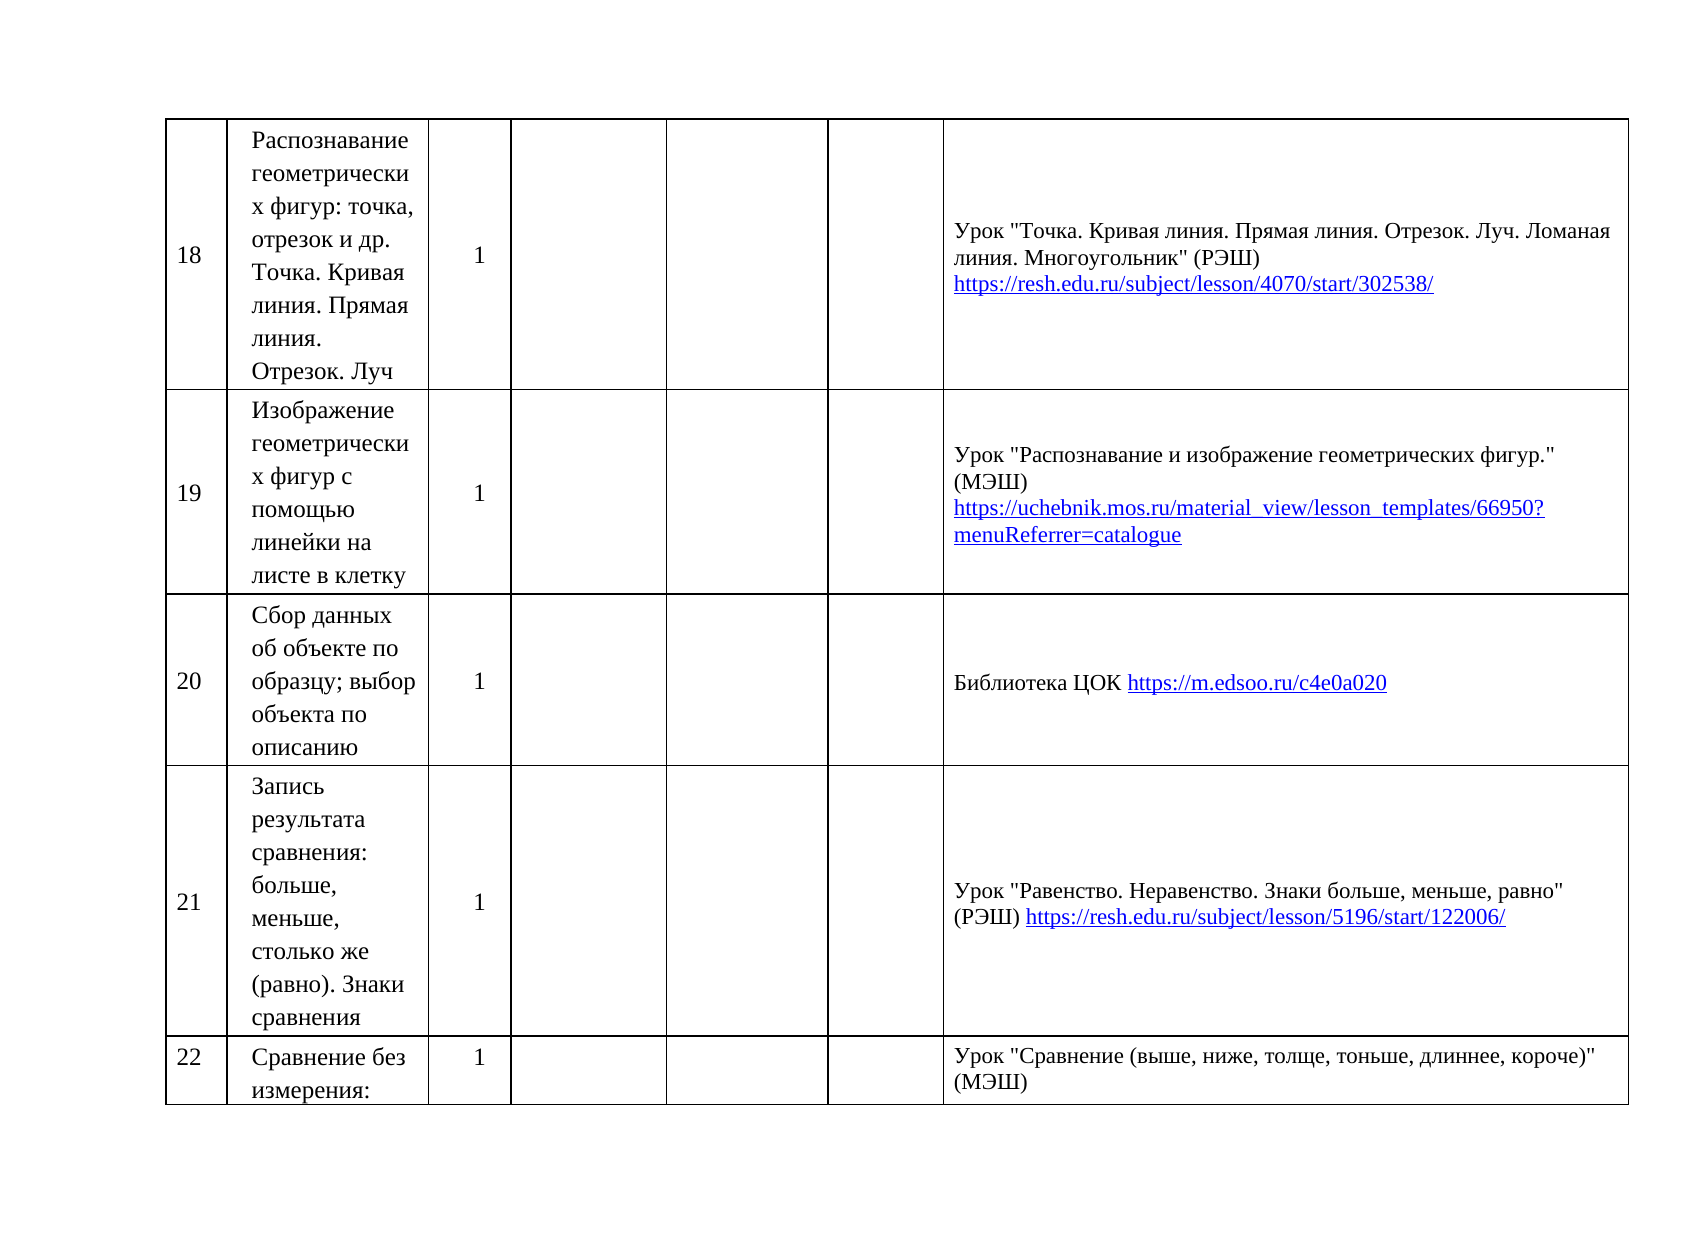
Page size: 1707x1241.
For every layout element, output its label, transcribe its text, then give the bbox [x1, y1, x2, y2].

table_cell [667, 595, 827, 764]
table_cell [667, 766, 827, 1035]
table_cell 1 [429, 766, 510, 1035]
table_cell 21 [167, 766, 226, 1035]
table_cell [667, 390, 827, 593]
table_cell Урок "Распознавание и изображение геометрических фигур." (МЭШ) https://uchebnik.mos.ru/material_view/lesson_templates/66950?menuReferrer=catalogue [944, 390, 1628, 593]
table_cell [228, 1037, 428, 1104]
table_cell 1 [429, 595, 510, 764]
table_cell [512, 390, 666, 593]
table_cell 20 [167, 595, 226, 764]
table_cell Урок "Точка. Кривая линия. Прямая линия. Отрезок. Луч. Ломаная линия. Многоугольник" (РЭШ) https://resh.edu.ru/subject/lesson/4070/start/302538/ [944, 120, 1628, 389]
table_cell [829, 766, 943, 1035]
table_cell Изображение геометрических фигур с помощью линейки на листе в клетку [228, 390, 428, 593]
table_cell Сбор данных об объекте по образцу; выбор объекта по описанию [228, 595, 428, 764]
table_cell [829, 120, 943, 389]
table_cell [667, 1037, 827, 1104]
table_cell [829, 1037, 943, 1104]
table_cell 18 [167, 120, 226, 389]
table_cell [512, 595, 666, 764]
table_cell [512, 1037, 666, 1104]
table_cell Запись результата сравнения: больше, меньше, столько же (равно). Знаки сравнения [228, 766, 428, 1035]
table_cell 1 [429, 1037, 510, 1104]
table_cell 1 [429, 390, 510, 593]
table_cell [512, 766, 666, 1035]
table_cell [829, 390, 943, 593]
table_cell 22 [167, 1037, 226, 1104]
table_cell [512, 120, 666, 389]
table_cell Урок "Равенство. Неравенство. Знаки больше, меньше, равно" (РЭШ) https://resh.edu.ru/subject/lesson/5196/start/122006/ [944, 766, 1628, 1035]
table_cell Библиотека ЦОК https://m.edsoo.ru/c4e0a020 [944, 595, 1628, 764]
table_cell 1 [429, 120, 510, 389]
table_cell [829, 595, 943, 764]
table_cell Распознавание геометрических фигур: точка, отрезок и др. Точка. Кривая линия. Прямая линия. Отрезок. Луч [228, 120, 428, 389]
table_cell 19 [167, 390, 226, 593]
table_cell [944, 1037, 1628, 1104]
table_cell [667, 120, 827, 389]
